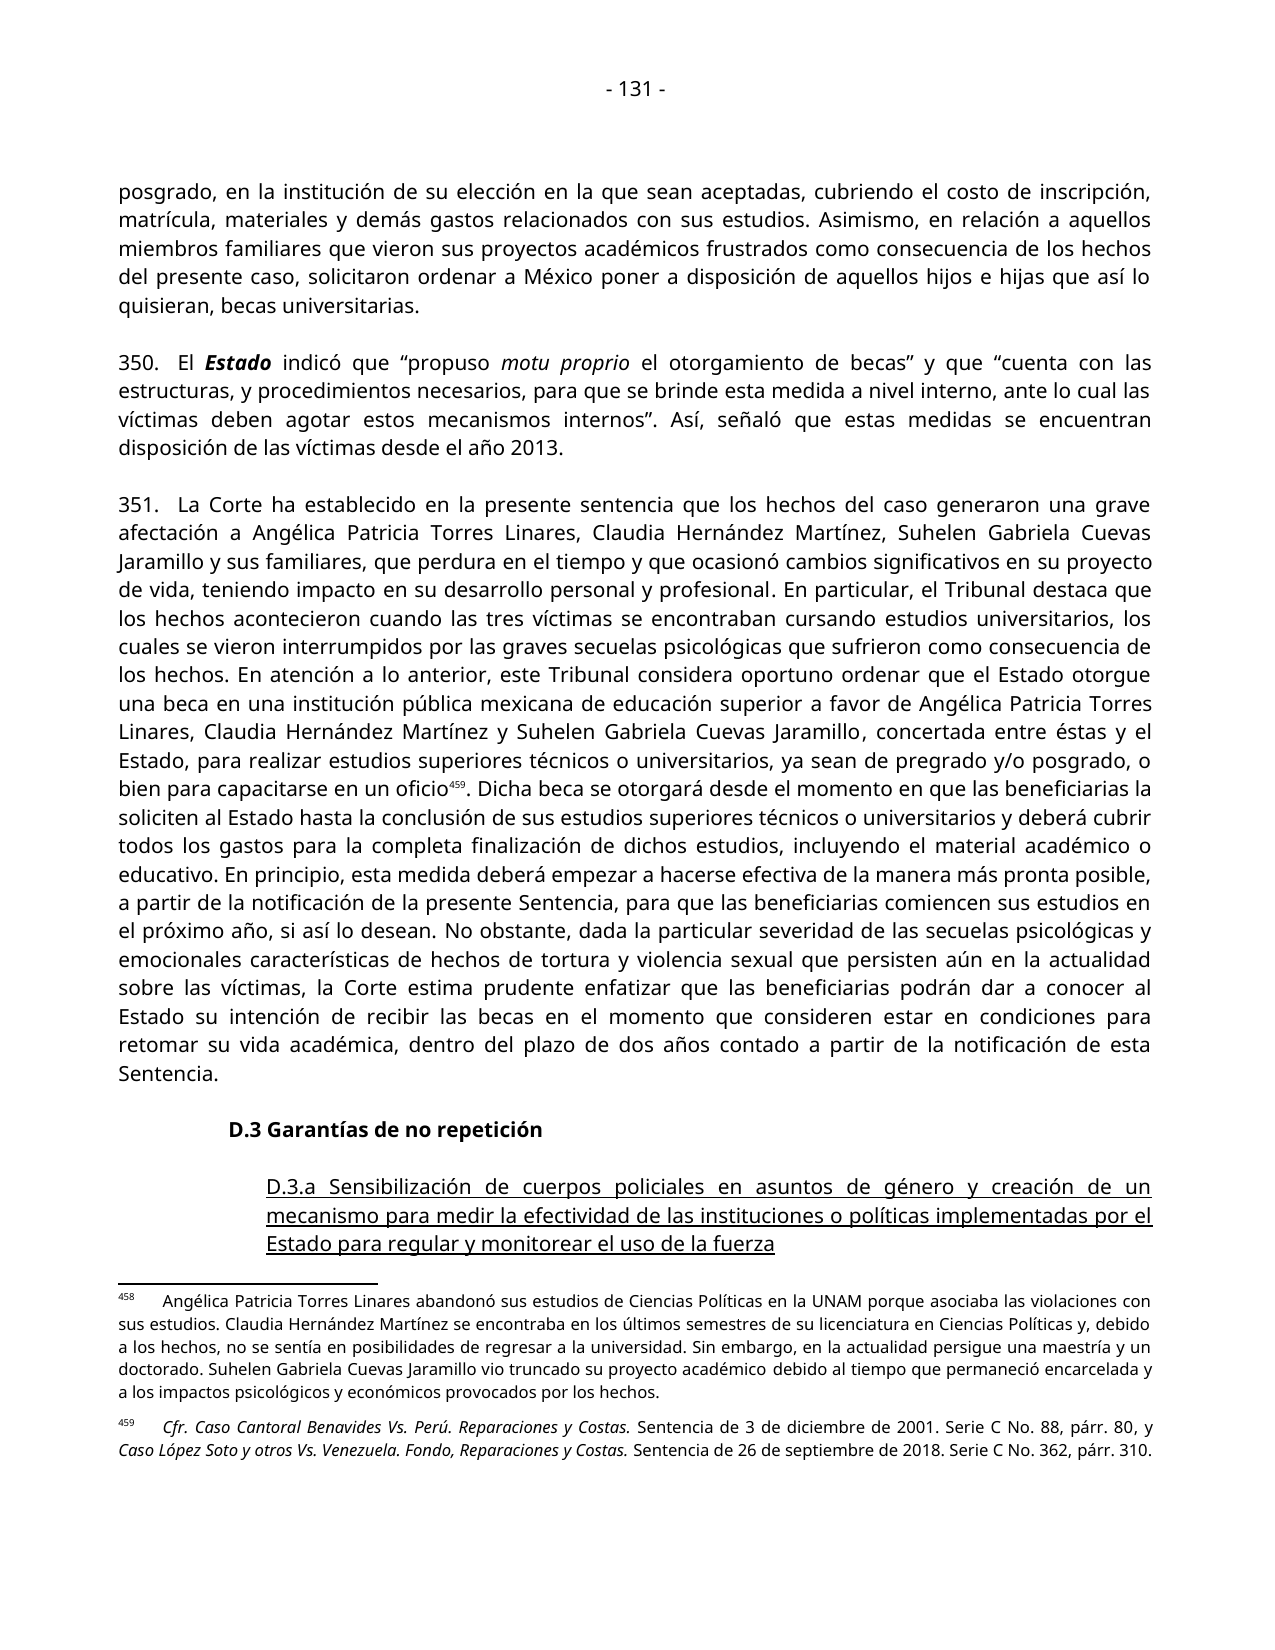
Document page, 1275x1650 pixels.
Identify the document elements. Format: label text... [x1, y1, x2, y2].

subtitle D.3 Garantías de no repetición [228, 1116, 1153, 1144]
text La Corte ha establecido en la presente sentencia que los hechos del caso generaron una grave afectación a Angélica Patricia Torres Linares, Claudia Hernández Martínez, Suhelen Gabriela Cuevas Jaramillo y sus familiares, que perdura en el tiempo y que ocasionó cambios significativos en su proyecto de vida, teniendo impacto en su desarrollo personal y profesional. En particular, el Tribunal destaca que los hechos acontecieron cuando las tres víctimas se encontraban cursando estudios universitarios, los cuales se vieron interrumpidos por las graves secuelas psicológicas que sufrieron como consecuencia de los hechos. En atención a lo anterior, este Tribunal considera oportuno ordenar que el Estado otorgue una beca en una institución pública mexicana de educación superior a favor de Angélica Patricia Torres Linares, Claudia Hernández Martínez y Suhelen Gabriela Cuevas Jaramillo, concertada entre éstas y el Estado, para realizar estudios superiores técnicos o universitarios, ya sean de pregrado y/o posgrado, o bien para capacitarse en un oficio. Dicha beca se otorgará desde el momento en que las beneficiarias la soliciten al Estado hasta la conclusión de sus estudios superiores técnicos o universitarios y deberá cubrir todos los gastos para la completa finalización de dichos estudios, incluyendo el material académico o educativo. En principio, esta medida deberá empezar a hacerse efectiva de la manera más pronta posible, a partir de la notificación de la presente Sentencia, para que las beneficiarias comiencen sus estudios en el próximo año, si así lo desean. No obstante, dada la particular severidad de las secuelas psicológicas y emocionales características de hechos de tortura y violencia sexual que persisten aún en la actualidad sobre las víctimas, la Corte estima prudente enfatizar que las beneficiarias podrán dar a conocer al Estado su intención de recibir las becas en el momento que consideren estar en condiciones para retomar su vida académica, dentro del plazo de dos años contado a partir de la notificación de esta Sentencia. [118, 490, 1153, 1087]
subtitle D.3.a Sensibilización de cuerpos policiales en asuntos de género y creación de un mecanismo para medir la efectividad de las instituciones o políticas implementadas por el Estado para regular y monitorear el uso de la fuerza [266, 1172, 1153, 1225]
text El Estado indicó que “propuso motu proprio el otorgamiento de becas” y que “cuenta con las estructuras, y procedimientos necesarios, para que se brinde esta medida a nivel interno, ante lo cual las víctimas deben agotar estos mecanismos internos”. Así, señaló que estas medidas se encuentran disposición de las víctimas desde el año 2013. [118, 348, 1153, 462]
text Los representantes alegaron que Angélica Patricia Torres Linares, Claudia Hernández Martínez y Suhelen Gabriela Cuevas Jaramillo no pudieron continuar con sus carreras académicas, debido a las afectaciones generadas por los hechos del caso. Por ello, solicitaron que se ordenara al Estado garantizar a las tres víctimas becas que les cubran el costo de terminar sus estudios de licenciatura y/o de posgrado, en la institución de su elección en la que sean aceptadas, cubriendo el costo de inscripción, matrícula, materiales y demás gastos relacionados con sus estudios. Asimismo, en relación a aquellos miembros familiares que vieron sus proyectos académicos frustrados como consecuencia de los hechos del presente caso, solicitaron ordenar a México poner a disposición de aquellos hijos e hijas que así lo quisieran, becas universitarias. [118, 177, 1153, 319]
subtitle D.3.a Sensibilización de cuerpos policiales en asuntos de género y creación de un mecanismo para medir la efectividad de las instituciones o políticas implementadas por el Estado para regular y monitorear el uso de la fuerza [266, 1227, 1153, 1258]
